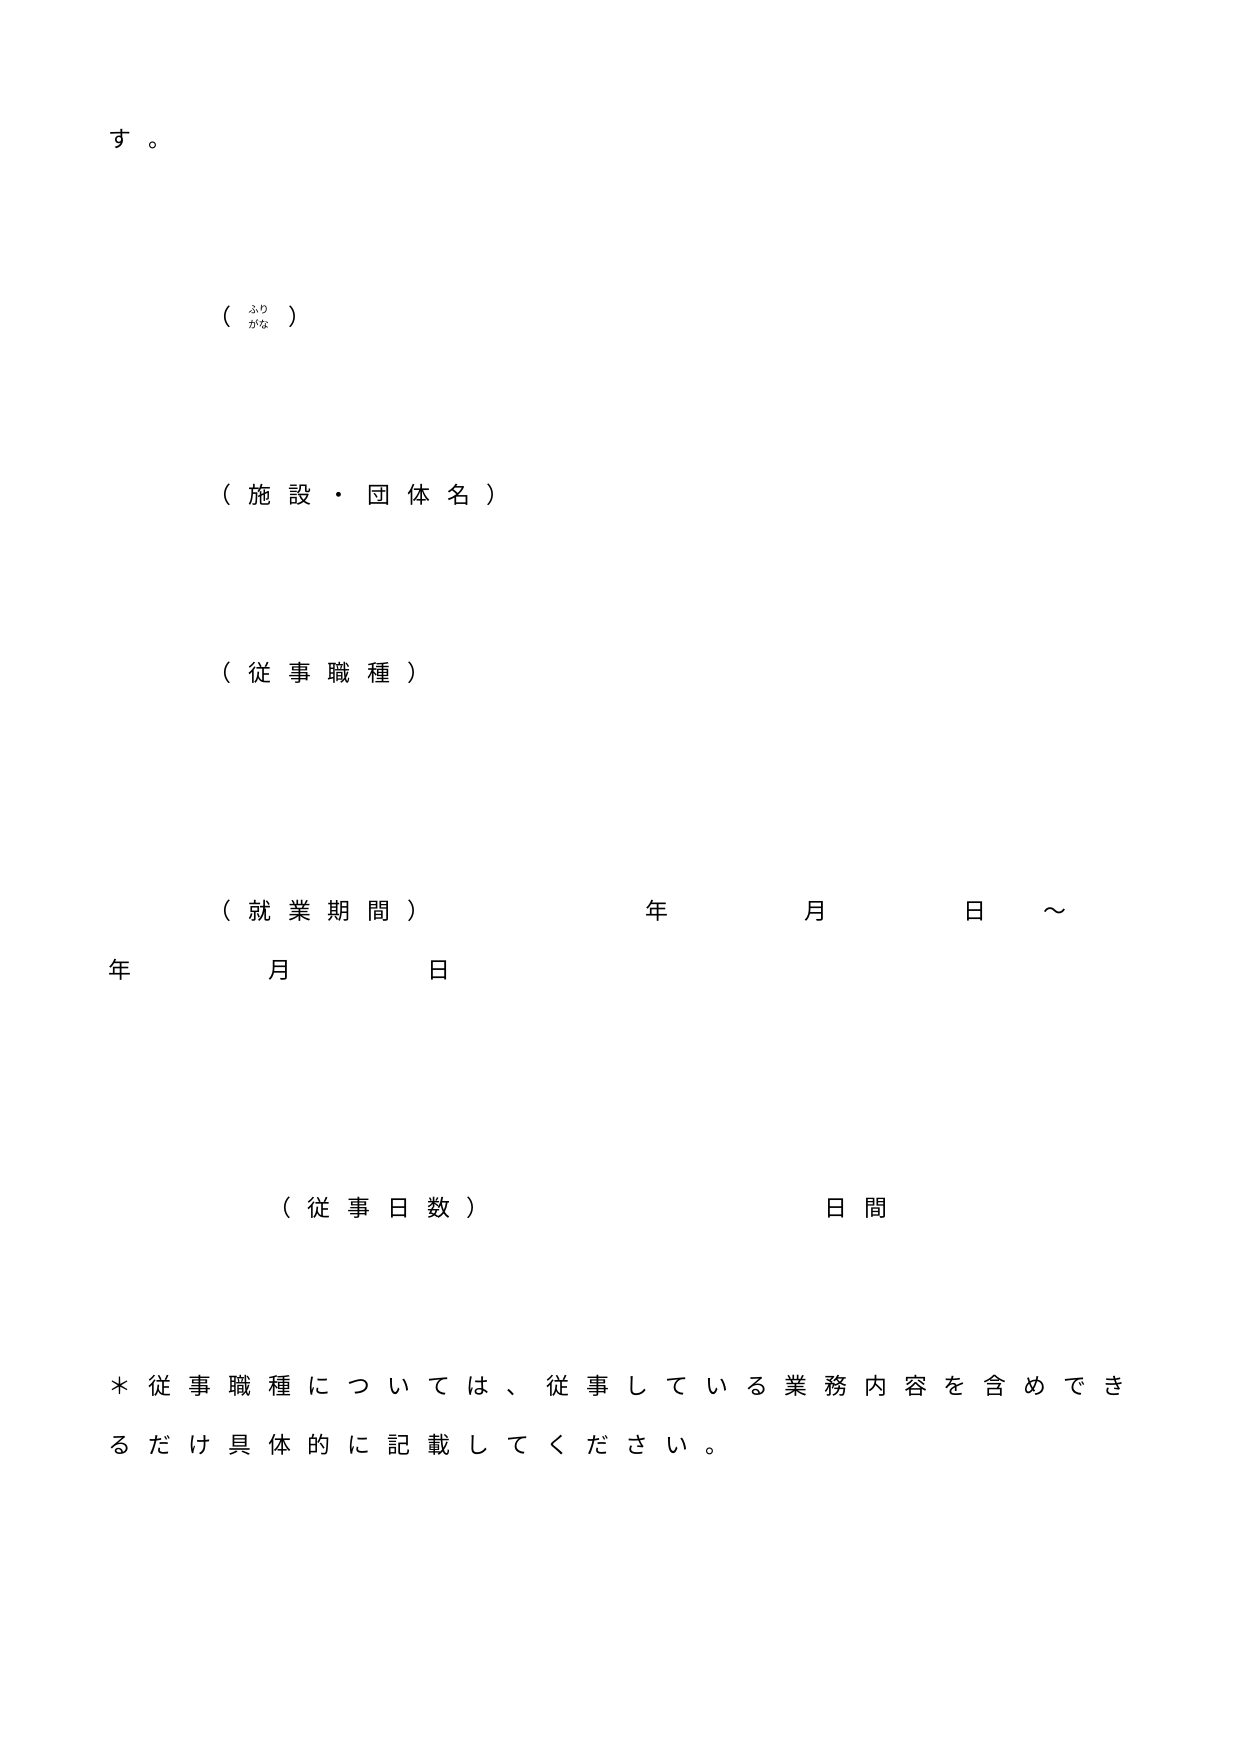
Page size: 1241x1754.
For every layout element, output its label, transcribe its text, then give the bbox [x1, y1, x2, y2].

text （就業期間） 年 月 日 ～ 年 月 日 [109, 880, 1143, 998]
text （施設・団体名） [109, 464, 1143, 523]
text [109, 108, 1143, 167]
text （） [109, 286, 1143, 345]
text （従事職種） [109, 642, 1143, 702]
text ＊従事職種については、従事している業務内容を含めできるだけ具体的に記載してください。 [109, 1355, 1143, 1473]
text （従事日数） 日間 [109, 1177, 1143, 1236]
